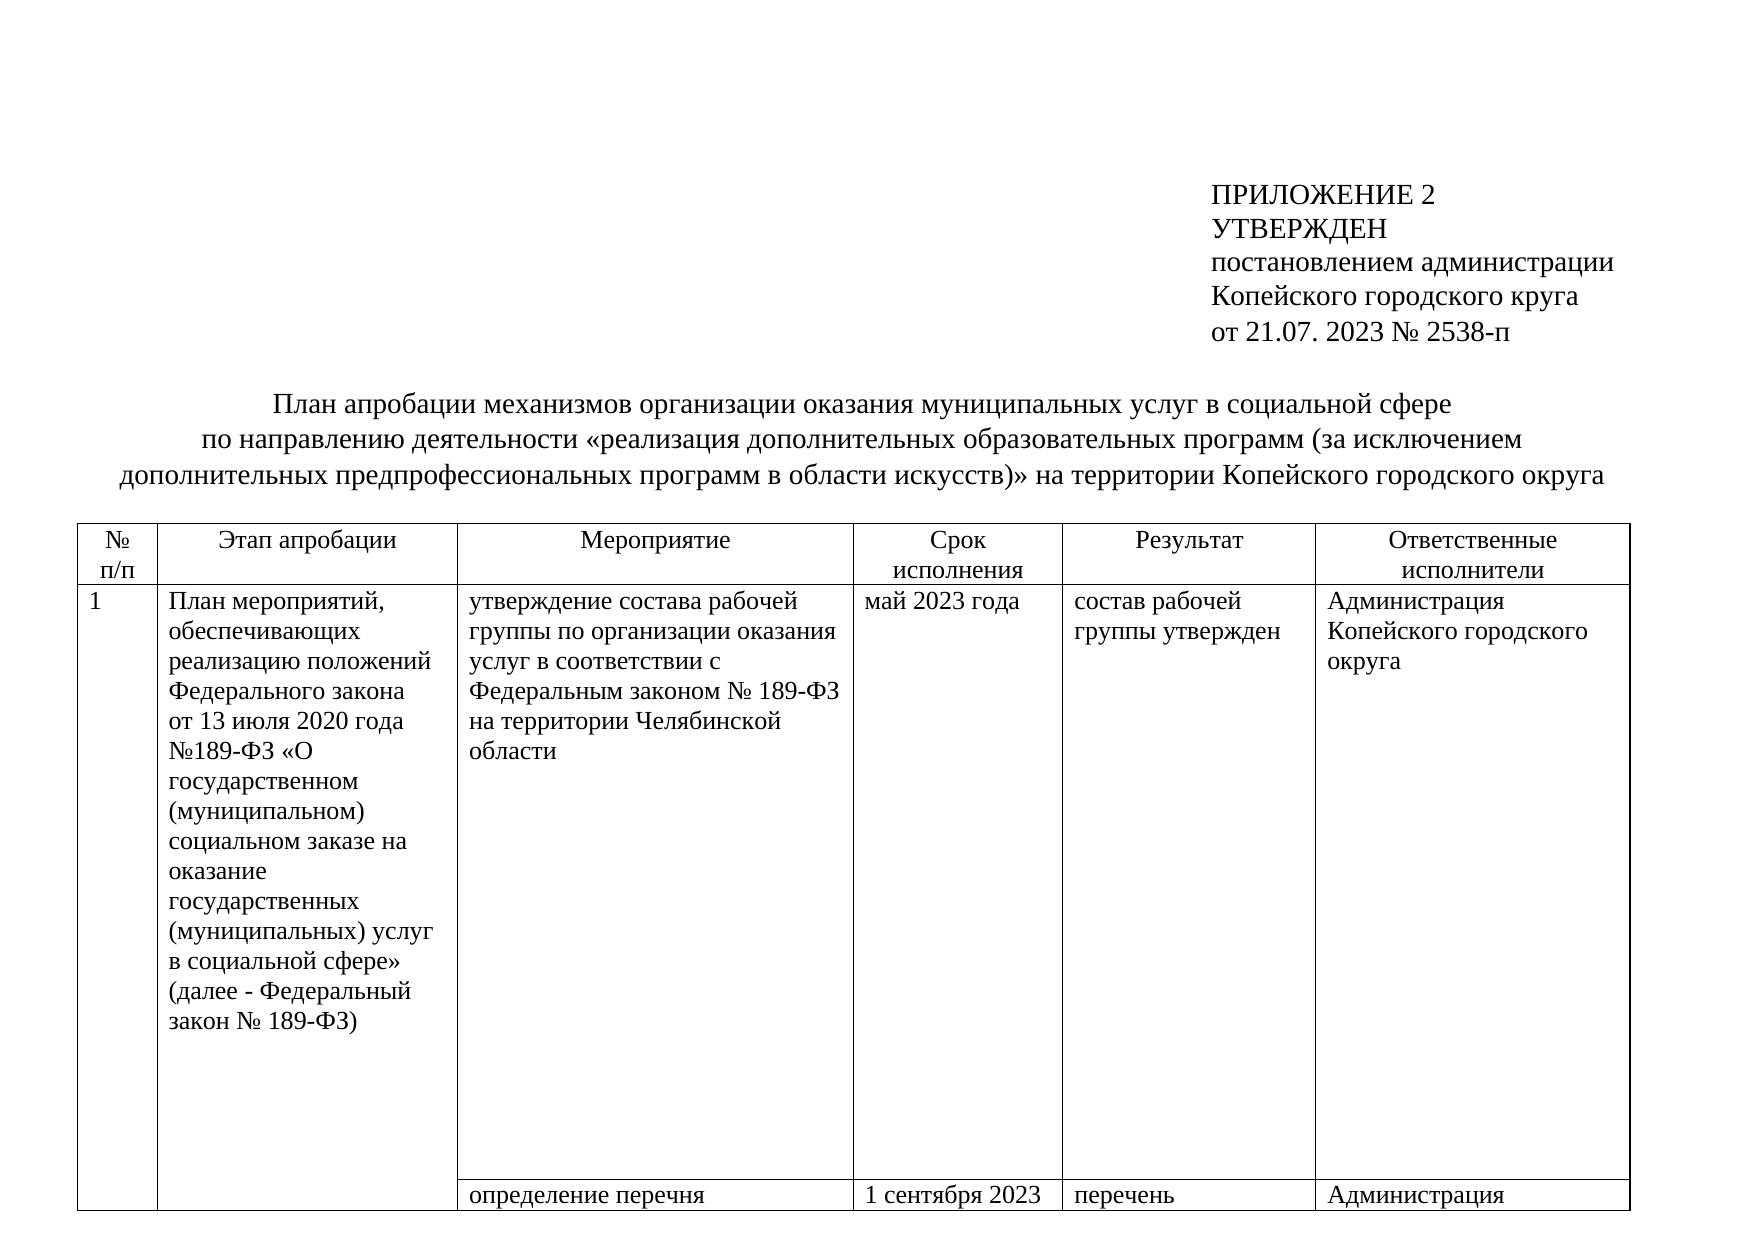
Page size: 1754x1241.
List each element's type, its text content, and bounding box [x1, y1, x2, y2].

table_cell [1063, 1180, 1315, 1209]
text План апробации механизмов организации оказания муниципальных услуг в социальной сфере по направлению деятельности «реализация дополнительных образовательных программ (за исключением дополнительных предпрофессиональных программ в области искусств)» на территории Копейского городского округа [89, 386, 1636, 490]
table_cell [1316, 1180, 1629, 1209]
table_header Этап апробации [158, 524, 457, 584]
table_header № п/п [78, 524, 157, 584]
table_cell План мероприятий, обеспечивающих реализацию положений Федерального закона от 13 июля 2020 года №189-ФЗ «О государственном (муниципальном) социальном заказе на оказание государственных (муниципальных) услуг в социальной сфере» (далее - Федеральный закон № 189-ФЗ) [158, 585, 457, 1209]
table_header Мероприятие [458, 524, 853, 584]
table_cell утверждение состава рабочей группы по организации оказания услуг в соответствии с Федеральным законом № 189-ФЗ на территории Челябинской области [458, 585, 853, 1178]
table_header Результат [1063, 524, 1315, 584]
table_header Ответственные исполнители [1316, 524, 1629, 584]
text ПРИЛОЖЕНИЕ 2 [1211, 177, 1636, 211]
table_cell 1 [78, 585, 157, 1209]
text постановлением администрации [1211, 244, 1636, 278]
text Копейского городского круга [1137, 278, 1636, 311]
table_cell май 2023 года [854, 585, 1062, 1178]
text от 21.07. 2023 № 2538-п [1211, 311, 1636, 349]
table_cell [458, 1180, 853, 1209]
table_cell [854, 1180, 1062, 1209]
table_header Срок исполнения [854, 524, 1062, 584]
text УТВЕРЖДЕН [1211, 211, 1636, 244]
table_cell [1316, 585, 1629, 1178]
table_cell состав рабочей группы утвержден [1063, 585, 1315, 1178]
